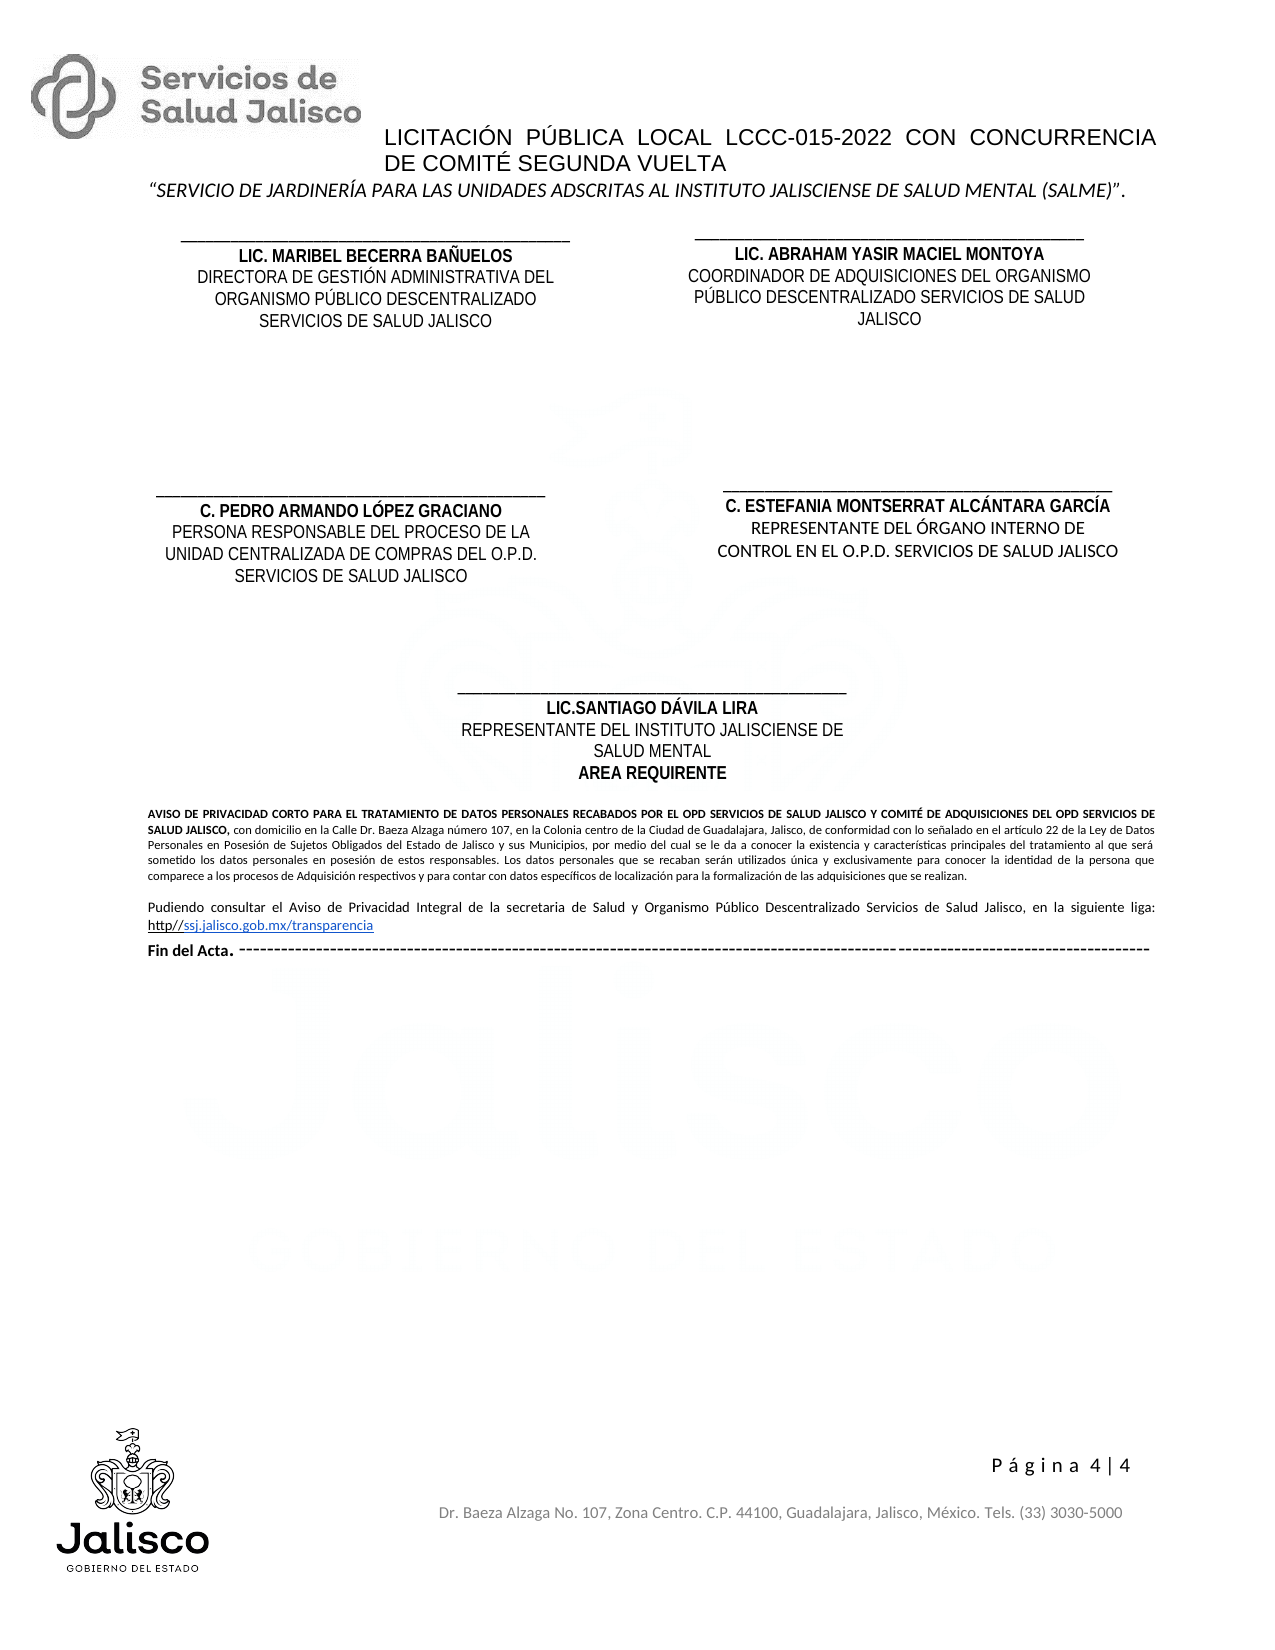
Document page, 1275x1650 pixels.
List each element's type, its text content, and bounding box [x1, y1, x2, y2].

text Pudiendo consultar el Aviso de Privacidad Integral de la secretaria de Salud y Organismo Público Descentralizado Servicios de Salud Jalisco, en la siguiente liga: http//ssj.jalisco.gob.mx/transparencia [148, 898, 1157, 934]
text AVISO DE PRIVACIDAD CORTO PARA EL TRATAMIENTO DE DATOS PERSONALES RECABADOS POR EL OPD SERVICIOS DE SALUD JALISCO Y COMITÉ DE ADQUISICIONES DEL OPD SERVICIOS DE SALUD JALISCO, con domicilio en la Calle Dr. Baeza Alzaga número 107, en la Colonia centro de la Ciudad de Guadalajara, Jalisco, de conformidad con lo señalado en el artículo 22 de la Ley de Datos Personales en Posesión de Sujetos Obligados del Estado de Jalisco y sus Municipios, por medio del cual se le da a conocer la existencia y características principales del tratamiento al que será sometido los datos personales en posesión de estos responsables. Los datos personales que se recaban serán utilizados única y exclusivamente para conocer la identidad de la persona que comparece a los procesos de Adquisición respectivos y para contar con datos específicos de localización para la formalización de las adquisiciones que se realizan. [148, 807, 1157, 883]
picture [31, 54, 361, 139]
table_header [148, 207, 652, 293]
text Fin del Acta. ---------------------------------------------------------------------------------------------------------------------------------- [148, 934, 1157, 962]
picture [56, 1428, 209, 1572]
